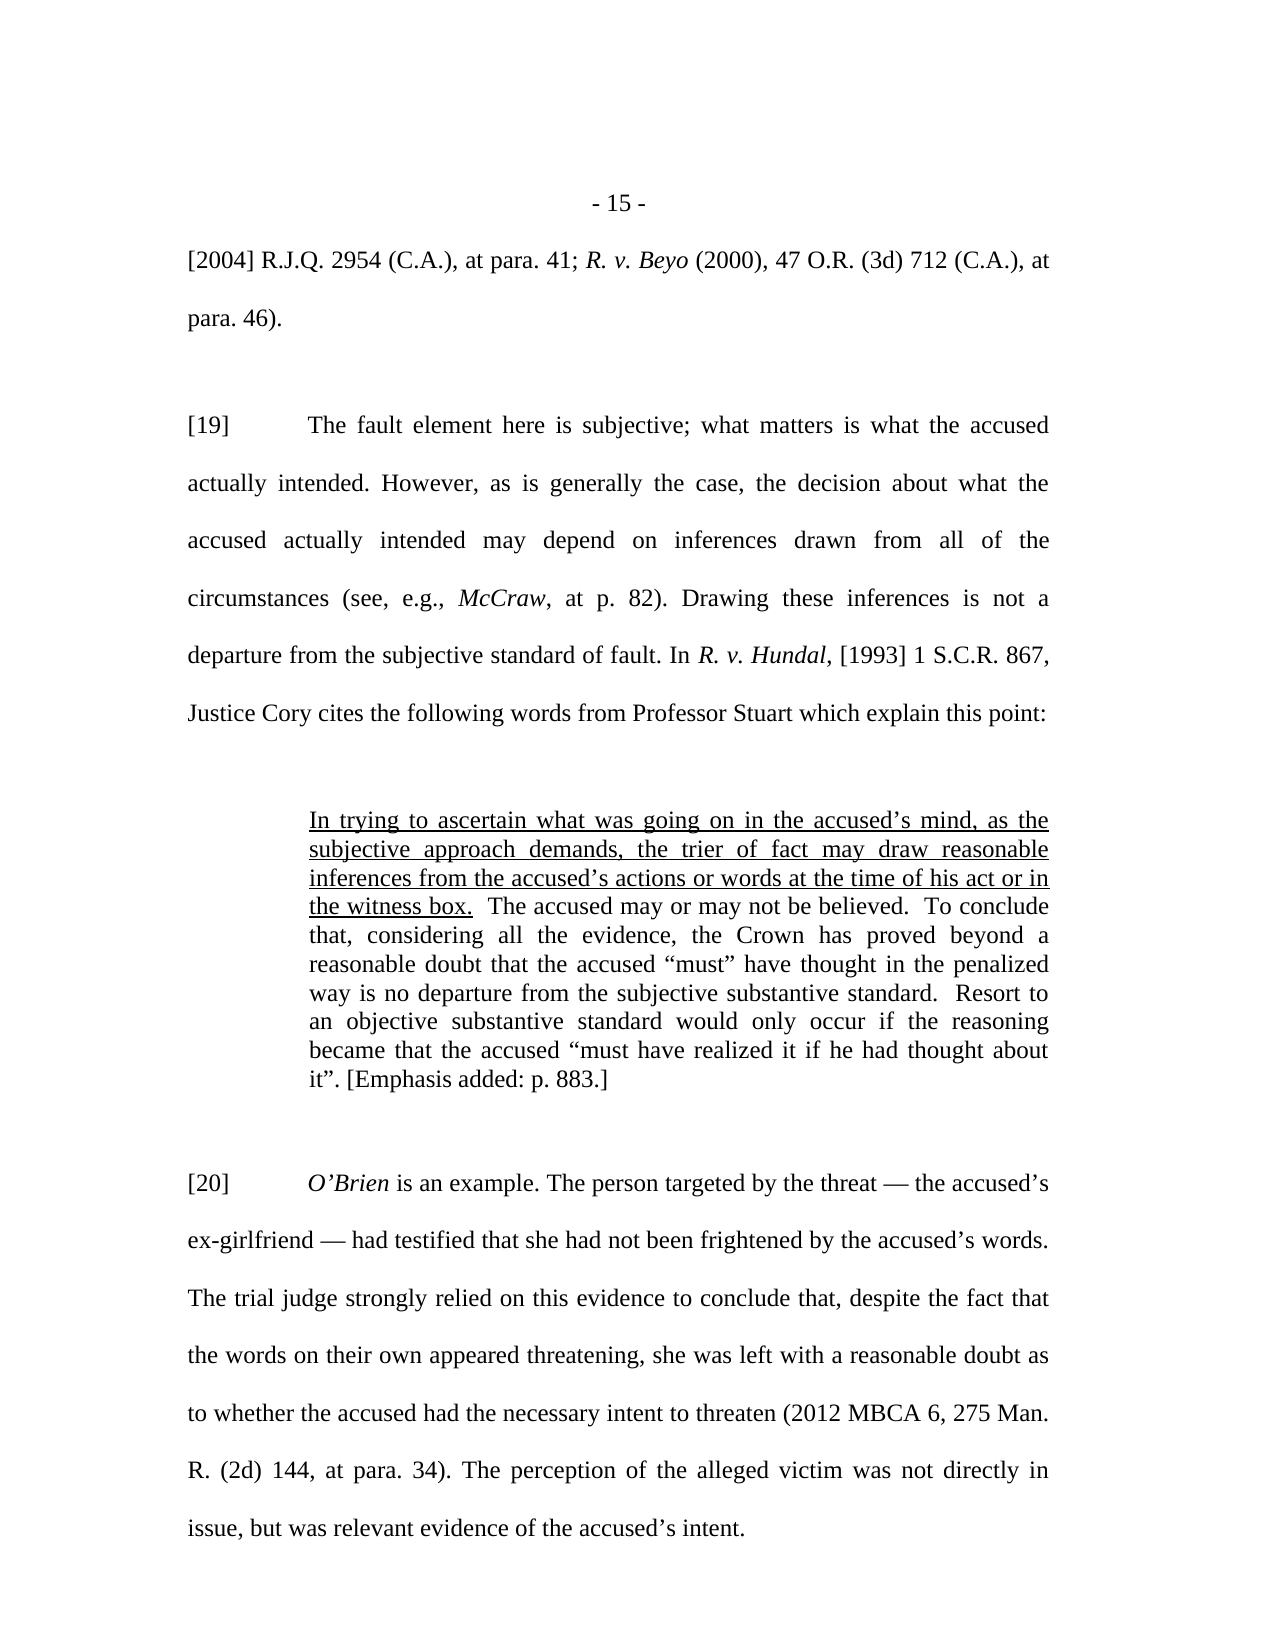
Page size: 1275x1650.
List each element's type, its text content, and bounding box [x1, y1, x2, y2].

text The fault element here is subjective; what matters is what the accused actually intended. However, as is generally the case, the decision about what the accused actually intended may depend on inferences drawn from all of the circumstances (see, e.g., McCraw, at p. 82). Drawing these inferences is not a departure from the subjective standard of fault. In R. v. Hundal, [1993] 1 S.C.R. 867, Justice Cory cites the following words from Professor Stuart which explain this point: [187, 410, 1050, 726]
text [187, 245, 1050, 331]
text In trying to ascertain what was going on in the accused’s mind, as the subjective approach demands, the trier of fact may draw reasonable inferences from the accused’s actions or words at the time of his act or in the witness box. The accused may or may not be believed. To conclude that, considering all the evidence, the Crown has proved beyond a reasonable doubt that the accused “must” have thought in the penalized way is no departure from the subjective substantive standard. Resort to an objective substantive standard would only occur if the reasoning became that the accused “must have realized it if he had thought about it”. [Emphasis added: p. 883.] [309, 805, 1050, 888]
text In trying to ascertain what was going on in the accused’s mind, as the subjective approach demands, the trier of fact may draw reasonable inferences from the accused’s actions or words at the time of his act or in the witness box. The accused may or may not be believed. To conclude that, considering all the evidence, the Crown has proved beyond a reasonable doubt that the accused “must” have thought in the penalized way is no departure from the subjective substantive standard. Resort to an objective substantive standard would only occur if the reasoning became that the accused “must have realized it if he had thought about it”. [Emphasis added: p. 883.] [309, 889, 1050, 1093]
text O’Brien is an example. The person targeted by the threat ― the accused’s ex-girlfriend ― had testified that she had not been frightened by the accused’s words. The trial judge strongly relied on this evidence to conclude that, despite the fact that the words on their own appeared threatening, she was left with a reasonable doubt as to whether the accused had the necessary intent to threaten (2012 MBCA 6, 275 Man. R. (2d) 144, at para. 34). The perception of the alleged victim was not directly in issue, but was relevant evidence of the accused’s intent. [187, 1168, 1050, 1541]
